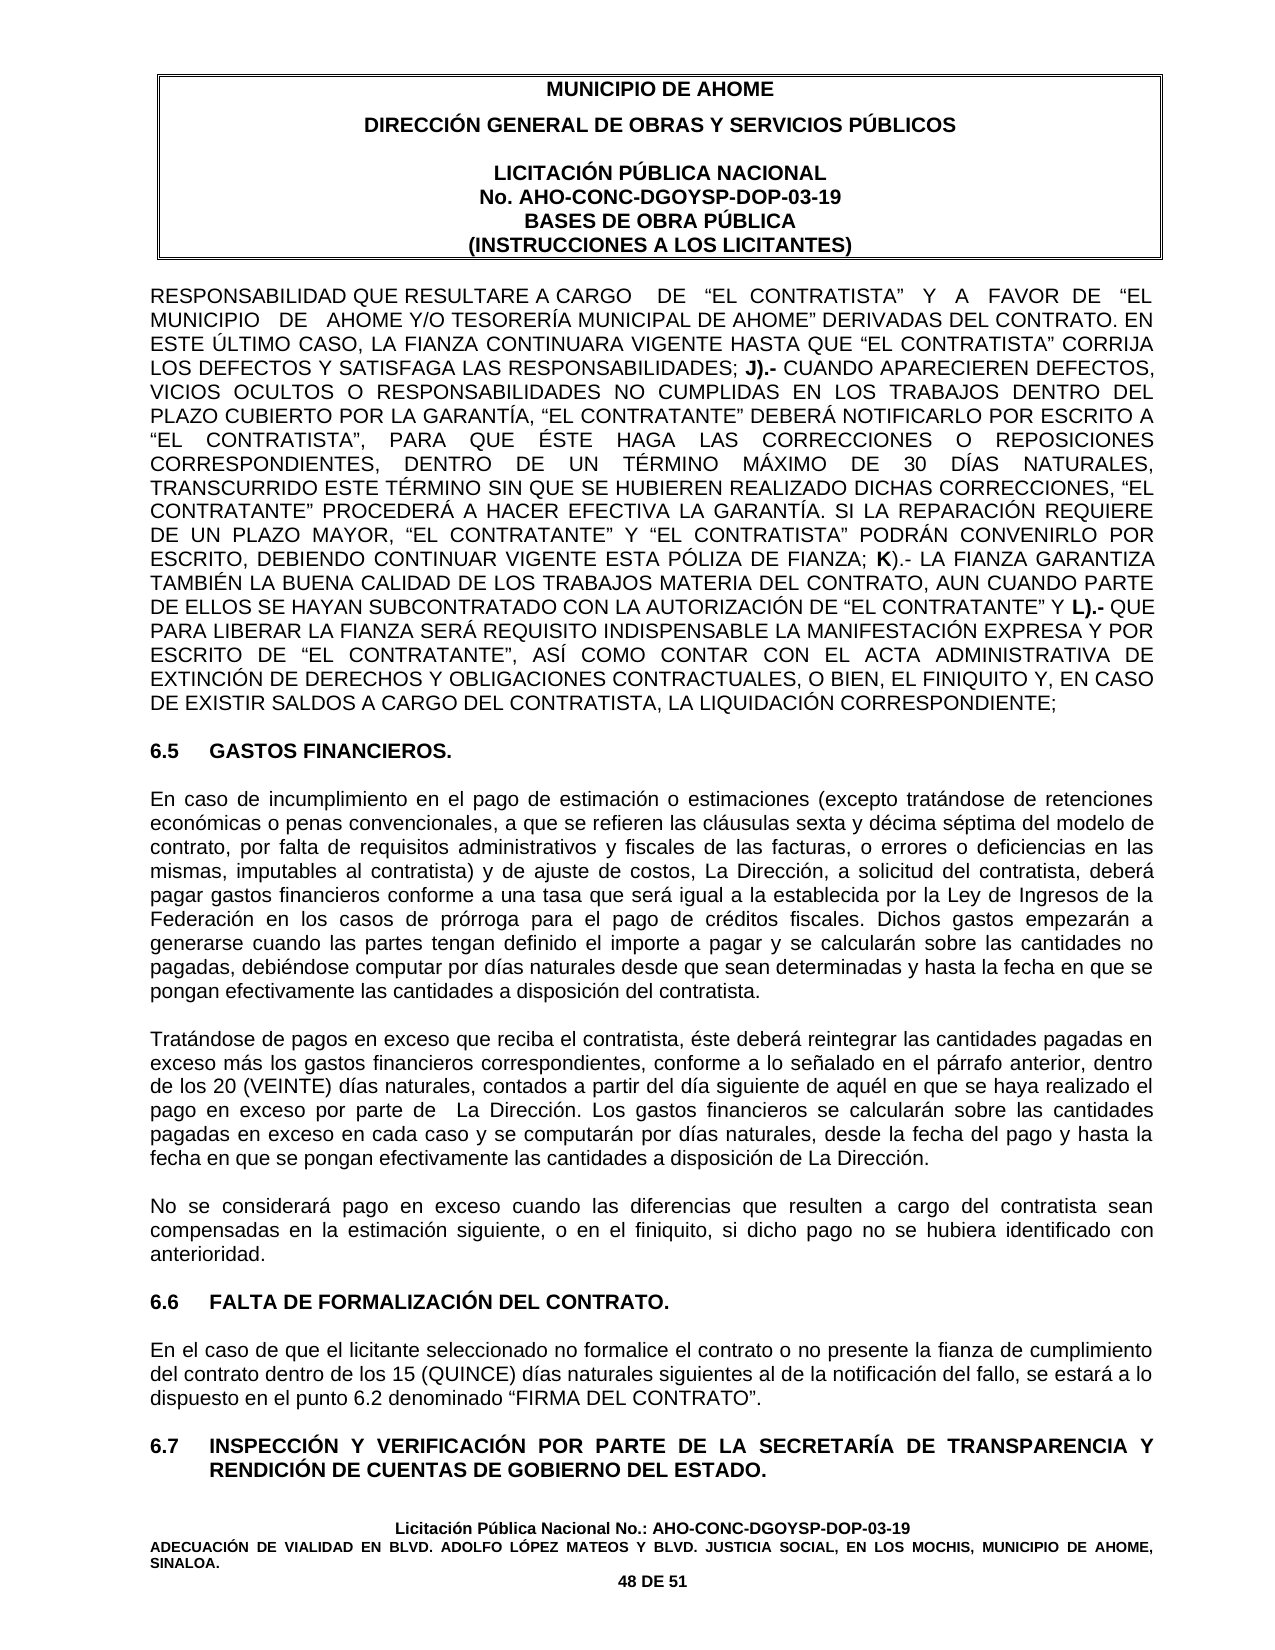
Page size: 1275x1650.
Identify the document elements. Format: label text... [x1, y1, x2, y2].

text En caso de incumplimiento en el pago de estimación o estimaciones (excepto tratándose de retenciones económicas o penas convencionales, a que se refieren las cláusulas sexta y décima séptima del modelo de contrato, por falta de requisitos administrativos y fiscales de las facturas, o errores o deficiencias en las mismas, imputables al contratista) y de ajuste de costos, La Dirección, a solicitud del contratista, deberá pagar gastos financieros conforme a una tasa que será igual a la establecida por la Ley de Ingresos de la Federación en los casos de prórroga para el pago de créditos fiscales. Dichos gastos empezarán a generarse cuando las partes tengan definido el importe a pagar y se calcularán sobre las cantidades no pagadas, debiéndose computar por días naturales desde que sean determinadas y hasta la fecha en que se pongan efectivamente las cantidades a disposición del contratista. [150, 787, 1155, 1002]
text 6.6 FALTA DE FORMALIZACIÓN DEL CONTRATO. [150, 1290, 1155, 1314]
text 6.5 GASTOS FINANCIEROS. [150, 739, 1155, 763]
text Tratándose de pagos en exceso que reciba el contratista, éste deberá reintegrar las cantidades pagadas en exceso más los gastos financieros correspondientes, conforme a lo señalado en el párrafo anterior, dentro de los 20 (VEINTE) días naturales, contados a partir del día siguiente de aquél en que se haya realizado el pago en exceso por parte de La Dirección. Los gastos financieros se calcularán sobre las cantidades pagadas en exceso en cada caso y se computarán por días naturales, desde la fecha del pago y hasta la fecha en que se pongan efectivamente las cantidades a disposición de La Dirección. [150, 1026, 1155, 1170]
text 6.7 INSPECCIÓN Y VERIFICACIÓN POR PARTE DE LA SECRETARÍA DE TRANSPARENCIA Y RENDICIÓN DE CUENTAS DE GOBIERNO DEL ESTADO. [150, 1434, 1155, 1482]
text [150, 284, 1155, 715]
text En el caso de que el licitante seleccionado no formalice el contrato o no presente la fianza de cumplimiento del contrato dentro de los 15 (QUINCE) días naturales siguientes al de la notificación del fallo, se estará a lo dispuesto en el punto 6.2 denominado “FIRMA DEL CONTRATO”. [150, 1338, 1155, 1410]
text No se considerará pago en exceso cuando las diferencias que resulten a cargo del contratista sean compensadas en la estimación siguiente, o en el finiquito, si dicho pago no se hubiera identificado con anterioridad. [150, 1194, 1155, 1266]
